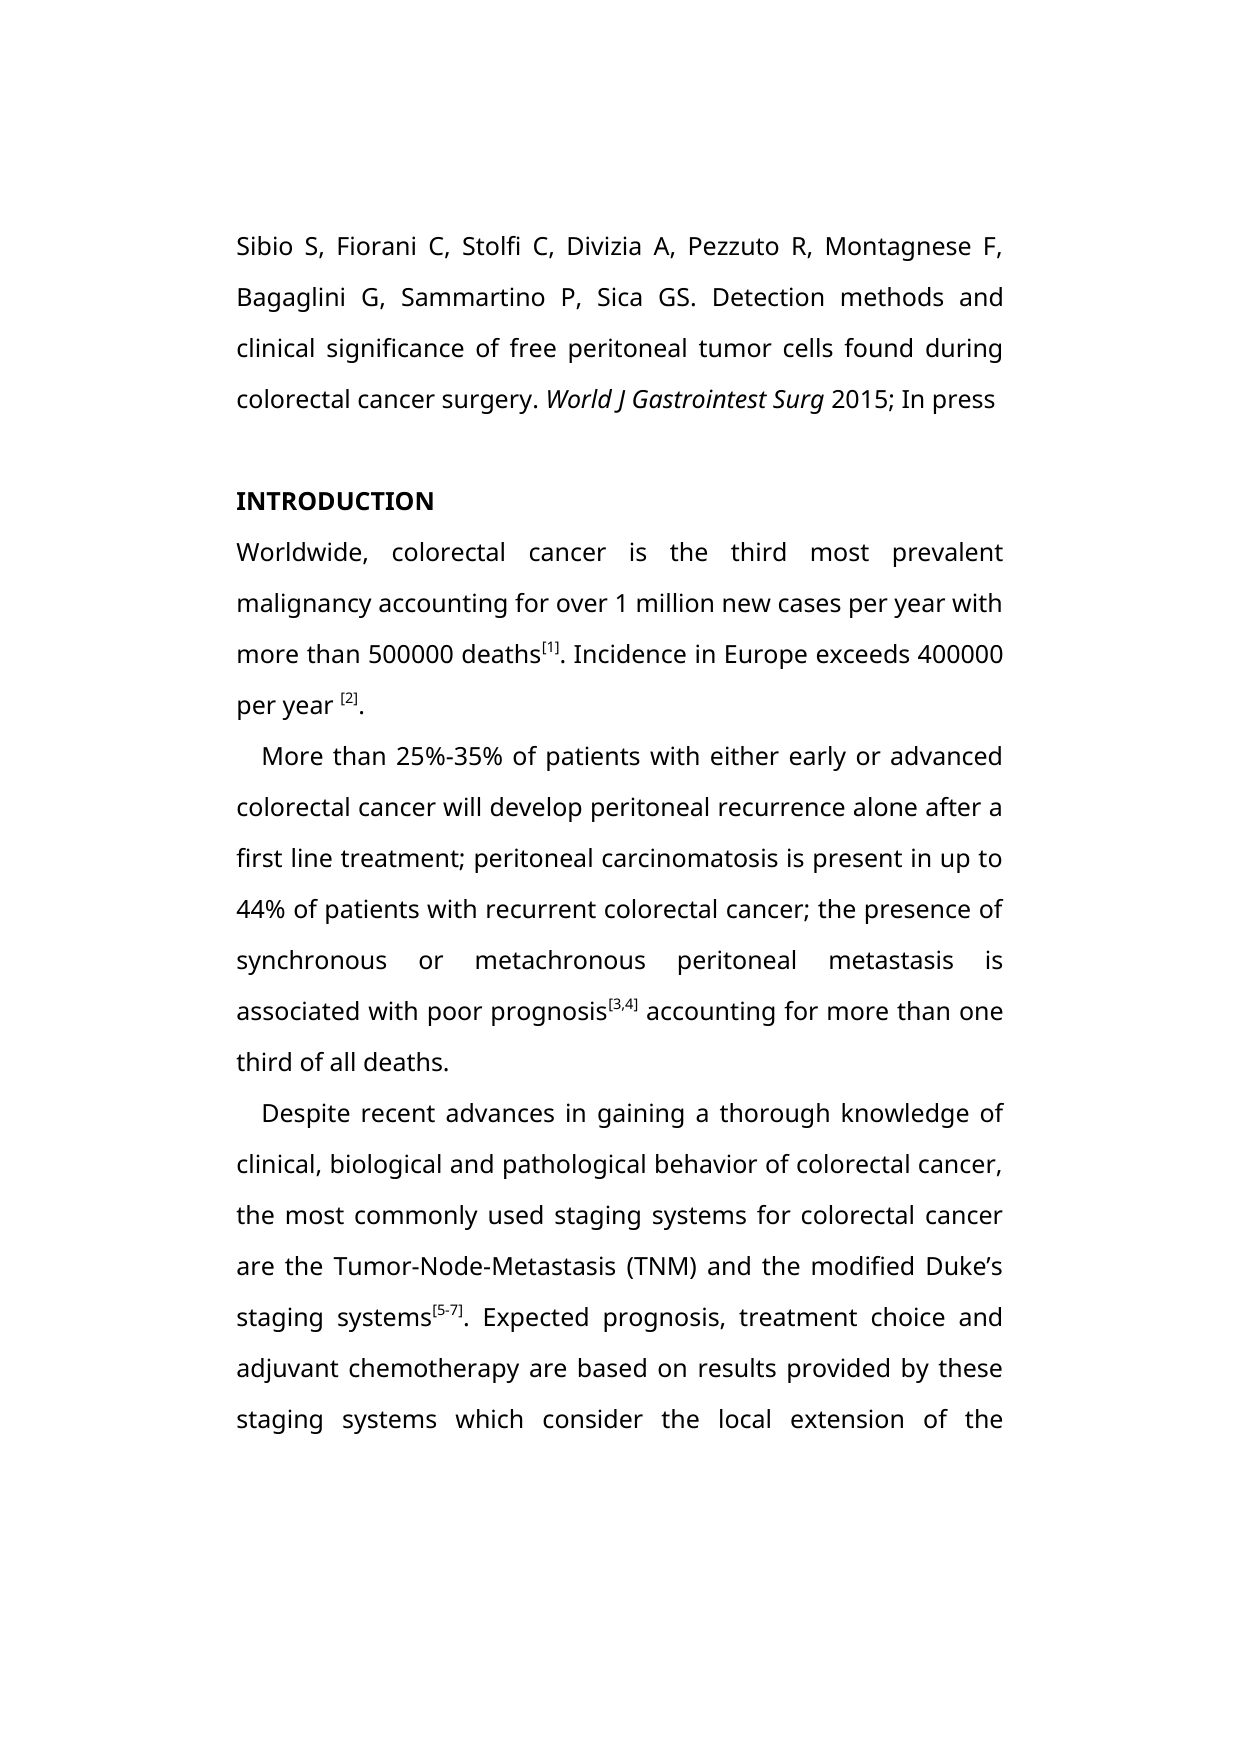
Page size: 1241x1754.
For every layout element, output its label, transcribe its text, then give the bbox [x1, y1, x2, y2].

text More than 25%-35% of patients with either early or advanced colorectal cancer will develop peritoneal recurrence alone after a first line treatment; peritoneal carcinomatosis is present in up to 44% of patients with recurrent colorectal cancer; the presence of synchronous or metachronous peritoneal metastasis is associated with poor prognosis[3,4] accounting for more than one third of all deaths. [236, 739, 1004, 1079]
text Worldwide, colorectal cancer is the third most prevalent malignancy accounting for over 1 million new cases per year with more than 500000 deaths[1]. Incidence in Europe exceeds 400000 per year [2]. [236, 534, 1004, 722]
text INTRODUCTION [236, 483, 1004, 517]
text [236, 1096, 1004, 1436]
text Sibio S, Fiorani C, Stolfi C, Divizia A, Pezzuto R, Montagnese F, Bagaglini G, Sammartino P, Sica GS. Detection methods and clinical significance of free peritoneal tumor cells found during colorectal cancer surgery. World J Gastrointest Surg 2015; In press [236, 228, 1004, 415]
